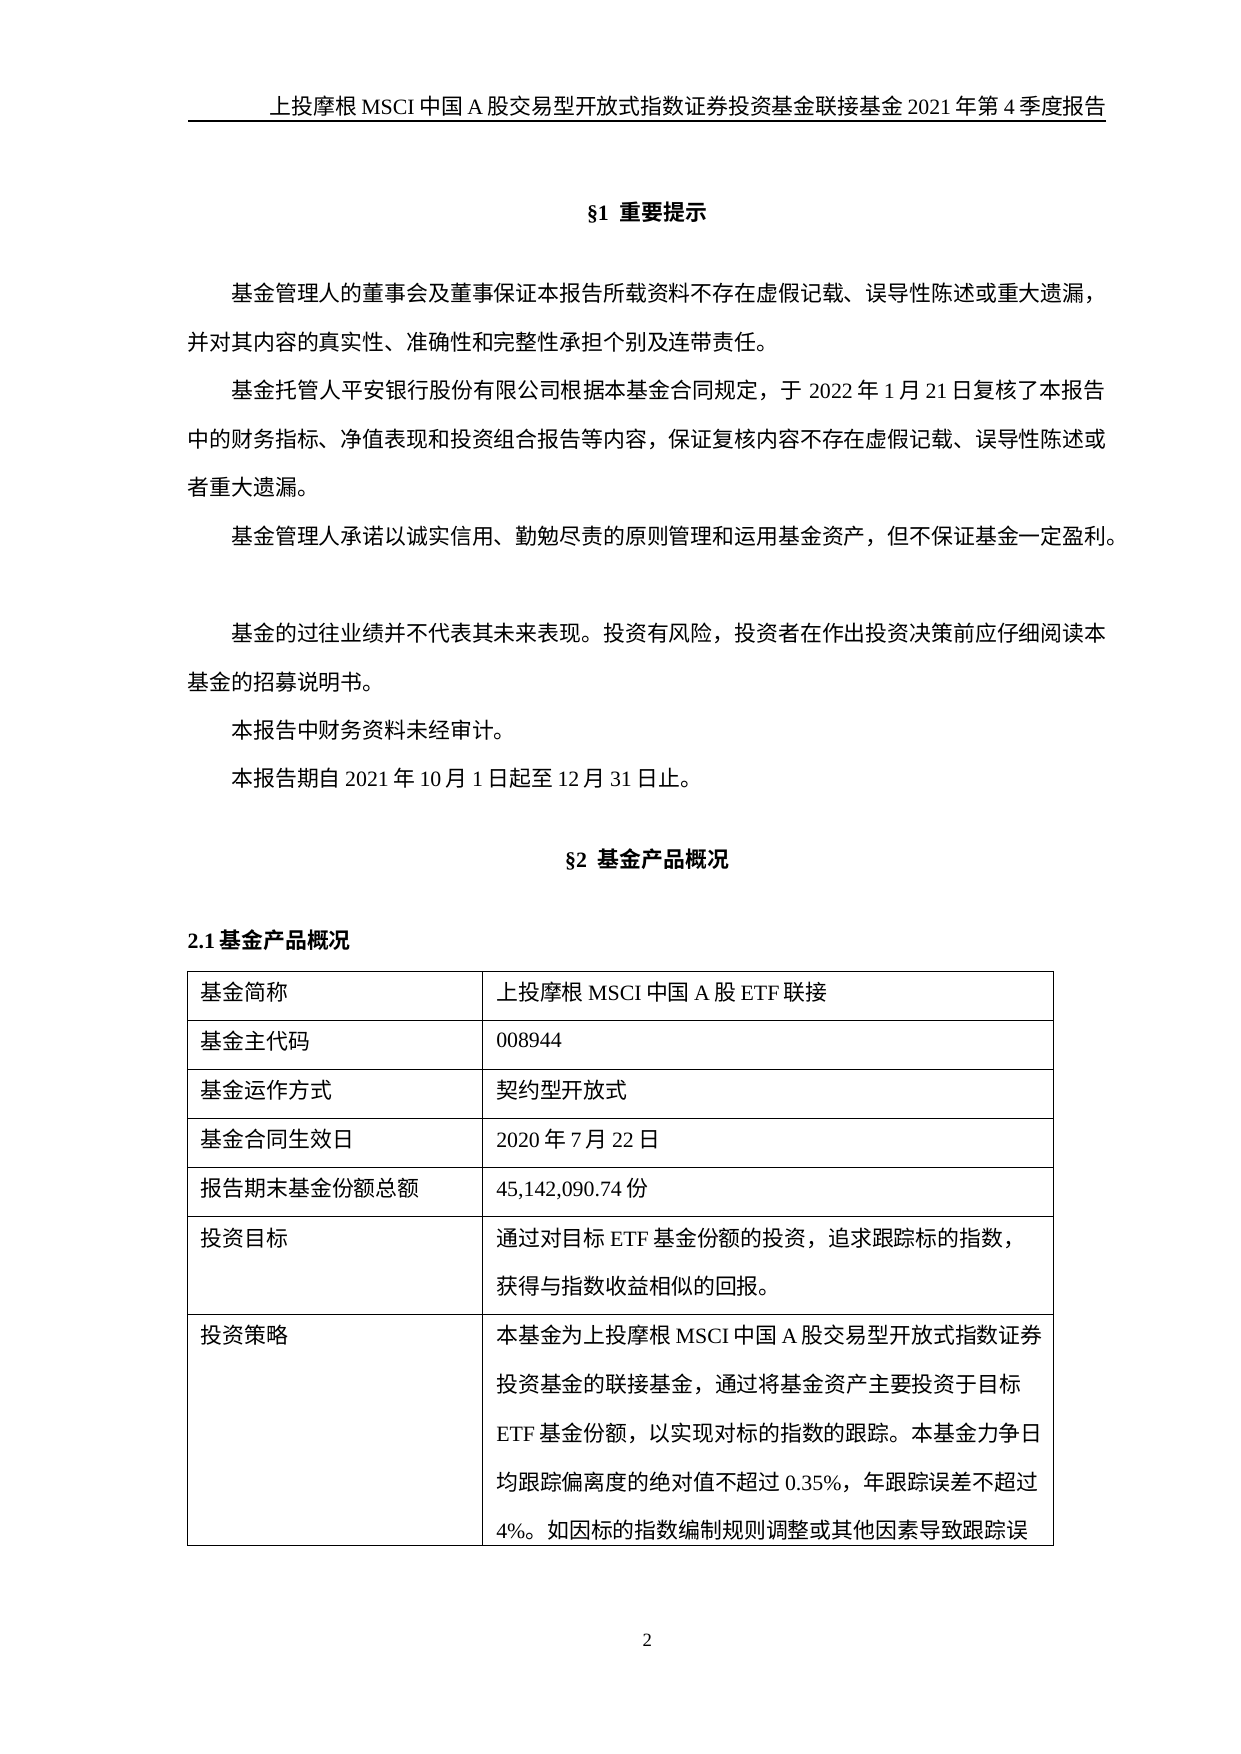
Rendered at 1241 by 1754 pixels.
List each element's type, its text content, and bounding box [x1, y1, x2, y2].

text 基金托管人平安银行股份有限公司根据本基金合同规定，于2022年1月21日复核了本报告中的财务指标、净值表现和投资组合报告等内容，保证复核内容不存在虚假记载、误导性陈述或者重大遗漏。 [187, 372, 1106, 502]
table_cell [483, 1315, 1053, 1545]
table_cell 契约型开放式 [483, 1070, 1053, 1118]
subtitle §1 重要提示 [187, 194, 1106, 227]
table_cell 投资策略 [188, 1315, 482, 1545]
table_header 上投摩根MSCI中国A股ETF联接 [483, 972, 1053, 1020]
table_cell 基金主代码 [188, 1021, 482, 1069]
table_cell 基金运作方式 [188, 1070, 482, 1118]
subtitle 2.1基金产品概况 [187, 922, 1106, 955]
text 基金的过往业绩并不代表其未来表现。投资有风险，投资者在作出投资决策前应仔细阅读本基金的招募说明书。 [187, 615, 1106, 697]
subtitle §2 基金产品概况 [187, 842, 1106, 874]
text 本报告期自2021年10月1日起至12月31日止。 [187, 761, 1106, 793]
text 基金管理人的董事会及董事保证本报告所载资料不存在虚假记载、误导性陈述或重大遗漏，并对其内容的真实性、准确性和完整性承担个别及连带责任。 [187, 275, 1106, 357]
table_cell 45,142,090.74份 [483, 1168, 1053, 1216]
table_cell 通过对目标ETF基金份额的投资，追求跟踪标的指数，获得与指数收益相似的回报。 [483, 1217, 1053, 1314]
table_cell 2020年7月22日 [483, 1119, 1053, 1167]
text 基金管理人承诺以诚实信用、勤勉尽责的原则管理和运用基金资产，但不保证基金一定盈利。 [187, 518, 1106, 599]
table_cell 报告期末基金份额总额 [188, 1168, 482, 1216]
table_cell 基金合同生效日 [188, 1119, 482, 1167]
table_header 基金简称 [188, 972, 482, 1020]
table_cell 008944 [483, 1021, 1053, 1069]
table_cell 投资目标 [188, 1217, 482, 1314]
text 本报告中财务资料未经审计。 [187, 712, 1106, 745]
